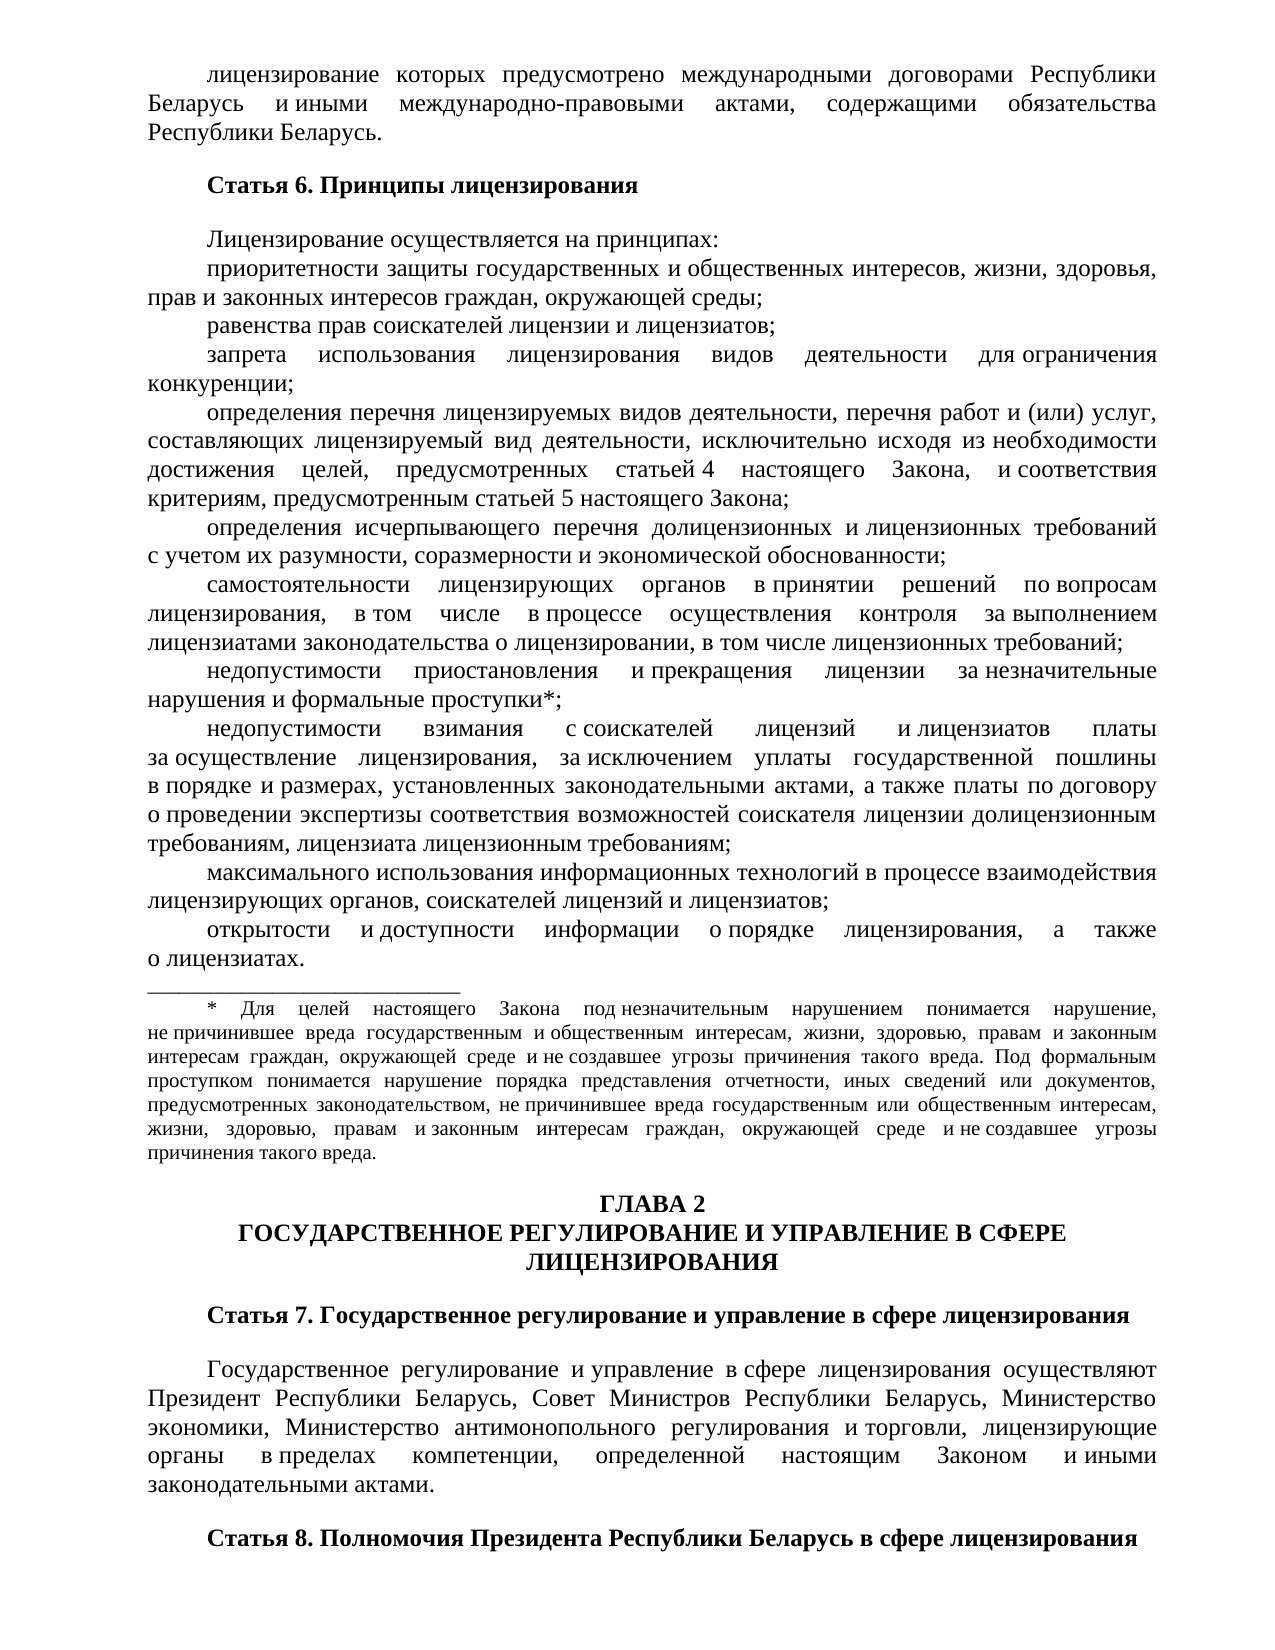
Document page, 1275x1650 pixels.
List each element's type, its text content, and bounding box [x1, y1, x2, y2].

text самостоятельности лицензирующих органов в принятии решений по вопросам лицензирования, в том числе в процессе осуществления контроля за выполнением лицензиатами законодательства о лицензировании, в том числе лицензионных требований; [147, 569, 1157, 655]
text Лицензирование осуществляется на принципах: [147, 224, 1157, 253]
text определения перечня лицензируемых видов деятельности, перечня работ и (или) услуг, составляющих лицензируемый вид деятельности, исключительно исходя из необходимости достижения целей, предусмотренных статьей 4 настоящего Закона, и соответствия критериям, предусмотренным статьей 5 настоящего Закона; [147, 397, 1157, 512]
text недопустимости приостановления и прекращения лицензии за незначительные нарушения и формальные проступки*; [147, 655, 1157, 713]
text Государственное регулирование и управление в сфере лицензирования осуществляют Президент Республики Беларусь, Совет Министров Республики Беларусь, Министерство экономики, Министерство антимонопольного регулирования и торговли, лицензирующие органы в пределах компетенции, определенной настоящим Законом и иными законодательными актами. [147, 1354, 1157, 1498]
text Статья 7. Государственное регулирование и управление в сфере лицензирования [207, 1300, 1157, 1329]
text запрета использования лицензирования видов деятельности для ограничения конкуренции; [147, 339, 1157, 397]
text недопустимости взимания с соискателей лицензий и лицензиатов платы за осуществление лицензирования, за исключением уплаты государственной пошлины в порядке и размерах, установленных законодательными актами, а также платы по договору о проведении экспертизы соответствия возможностей соискателя лицензии долицензионным требованиям, лицензиата лицензионным требованиям; [147, 713, 1157, 857]
text ______________________________ [147, 972, 1157, 996]
text максимального использования информационных технологий в процессе взаимодействия лицензирующих органов, соискателей лицензий и лицензиатов; [147, 857, 1157, 914]
text ГЛАВА 2 ГОСУДАРСТВЕННОЕ РЕГУЛИРОВАНИЕ И УПРАВЛЕНИЕ В СФЕРЕ ЛИЦЕНЗИРОВАНИЯ [147, 1189, 1157, 1275]
text лицензирование которых предусмотрено международными договорами Республики Беларусь и иными международно-правовыми актами, содержащими обязательства Республики Беларусь. [147, 59, 1157, 145]
text Статья 8. Полномочия Президента Республики Беларусь в сфере лицензирования [207, 1523, 1157, 1552]
text приоритетности защиты государственных и общественных интересов, жизни, здоровья, прав и законных интересов граждан, окружающей среды; [147, 253, 1157, 310]
text * Для целей настоящего Закона под незначительным нарушением понимается нарушение, не причинившее вреда государственным и общественным интересам, жизни, здоровью, правам и законным интересам граждан, окружающей среде и не создавшее угрозы причинения такого вреда. Под формальным проступком понимается нарушение порядка представления отчетности, иных сведений или документов, предусмотренных законодательством, не причинившее вреда государственным или общественным интересам, жизни, здоровью, правам и законным интересам граждан, окружающей среде и не создавшее угрозы причинения такого вреда. [147, 996, 1157, 1164]
text открытости и доступности информации о порядке лицензирования, а также о лицензиатах. [147, 914, 1157, 972]
text определения исчерпывающего перечня долицензионных и лицензионных требований с учетом их разумности, соразмерности и экономической обоснованности; [147, 512, 1157, 569]
text Статья 6. Принципы лицензирования [207, 170, 1157, 199]
text равенства прав соискателей лицензии и лицензиатов; [147, 310, 1157, 339]
